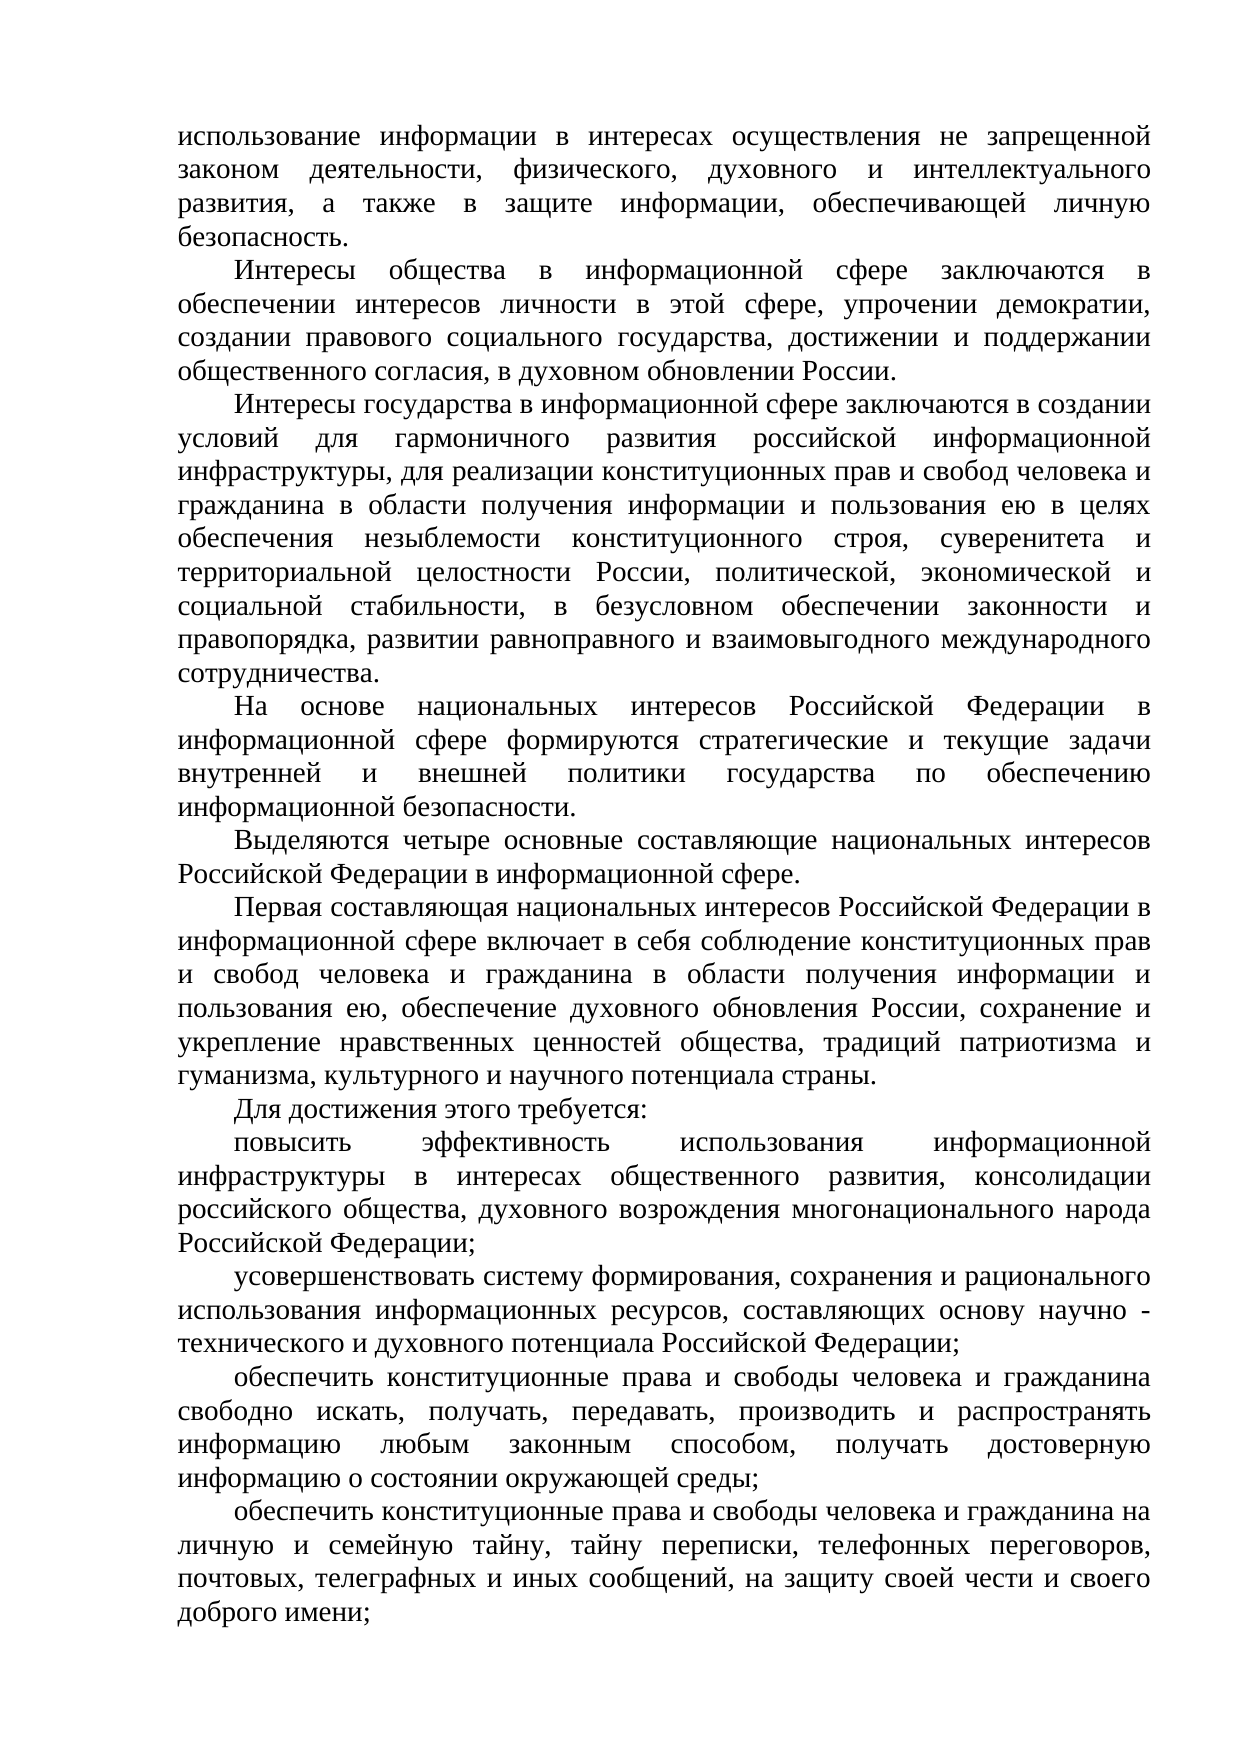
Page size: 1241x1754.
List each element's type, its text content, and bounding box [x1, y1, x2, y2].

text усовершенствовать систему формирования, сохранения и рационального использования информационных ресурсов, составляющих основу научно - технического и духовного потенциала Российской Федерации; [177, 1258, 1152, 1359]
text Выделяются четыре основные составляющие национальных интересов Российской Федерации в информационной сфере. [177, 822, 1152, 889]
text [177, 118, 1152, 252]
text На основе национальных интересов Российской Федерации в информационной сфере формируются стратегические и текущие задачи внутренней и внешней политики государства по обеспечению информационной безопасности. [177, 688, 1152, 822]
text обеспечить конституционные права и свободы человека и гражданина свободно искать, получать, передавать, производить и распространять информацию любым законным способом, получать достоверную информацию о состоянии окружающей среды; [177, 1359, 1152, 1493]
text Интересы государства в информационной сфере заключаются в создании условий для гармоничного развития российской информационной инфраструктуры, для реализации конституционных прав и свобод человека и гражданина в области получения информации и пользования ею в целях обеспечения незыблемости конституционного строя, суверенитета и территориальной целостности России, политической, экономической и социальной стабильности, в безусловном обеспечении законности и правопорядка, развитии равноправного и взаимовыгодного международного сотрудничества. [177, 386, 1152, 688]
text повысить эффективность использования информационной инфраструктуры в интересах общественного развития, консолидации российского общества, духовного возрождения многонационального народа Российской Федерации; [177, 1124, 1152, 1258]
text Для достижения этого требуется: [177, 1091, 1152, 1124]
text Интересы общества в информационной сфере заключаются в обеспечении интересов личности в этой сфере, упрочении демократии, создании правового социального государства, достижении и поддержании общественного согласия, в духовном обновлении России. [177, 252, 1152, 386]
text обеспечить конституционные права и свободы человека и гражданина на личную и семейную тайну, тайну переписки, телефонных переговоров, почтовых, телеграфных и иных сообщений, на защиту своей чести и своего доброго имени; [177, 1493, 1152, 1627]
text Первая составляющая национальных интересов Российской Федерации в информационной сфере включает в себя соблюдение конституционных прав и свобод человека и гражданина в области получения информации и пользования ею, обеспечение духовного обновления России, сохранение и укрепление нравственных ценностей общества, традиций патриотизма и гуманизма, культурного и научного потенциала страны. [177, 889, 1152, 1091]
